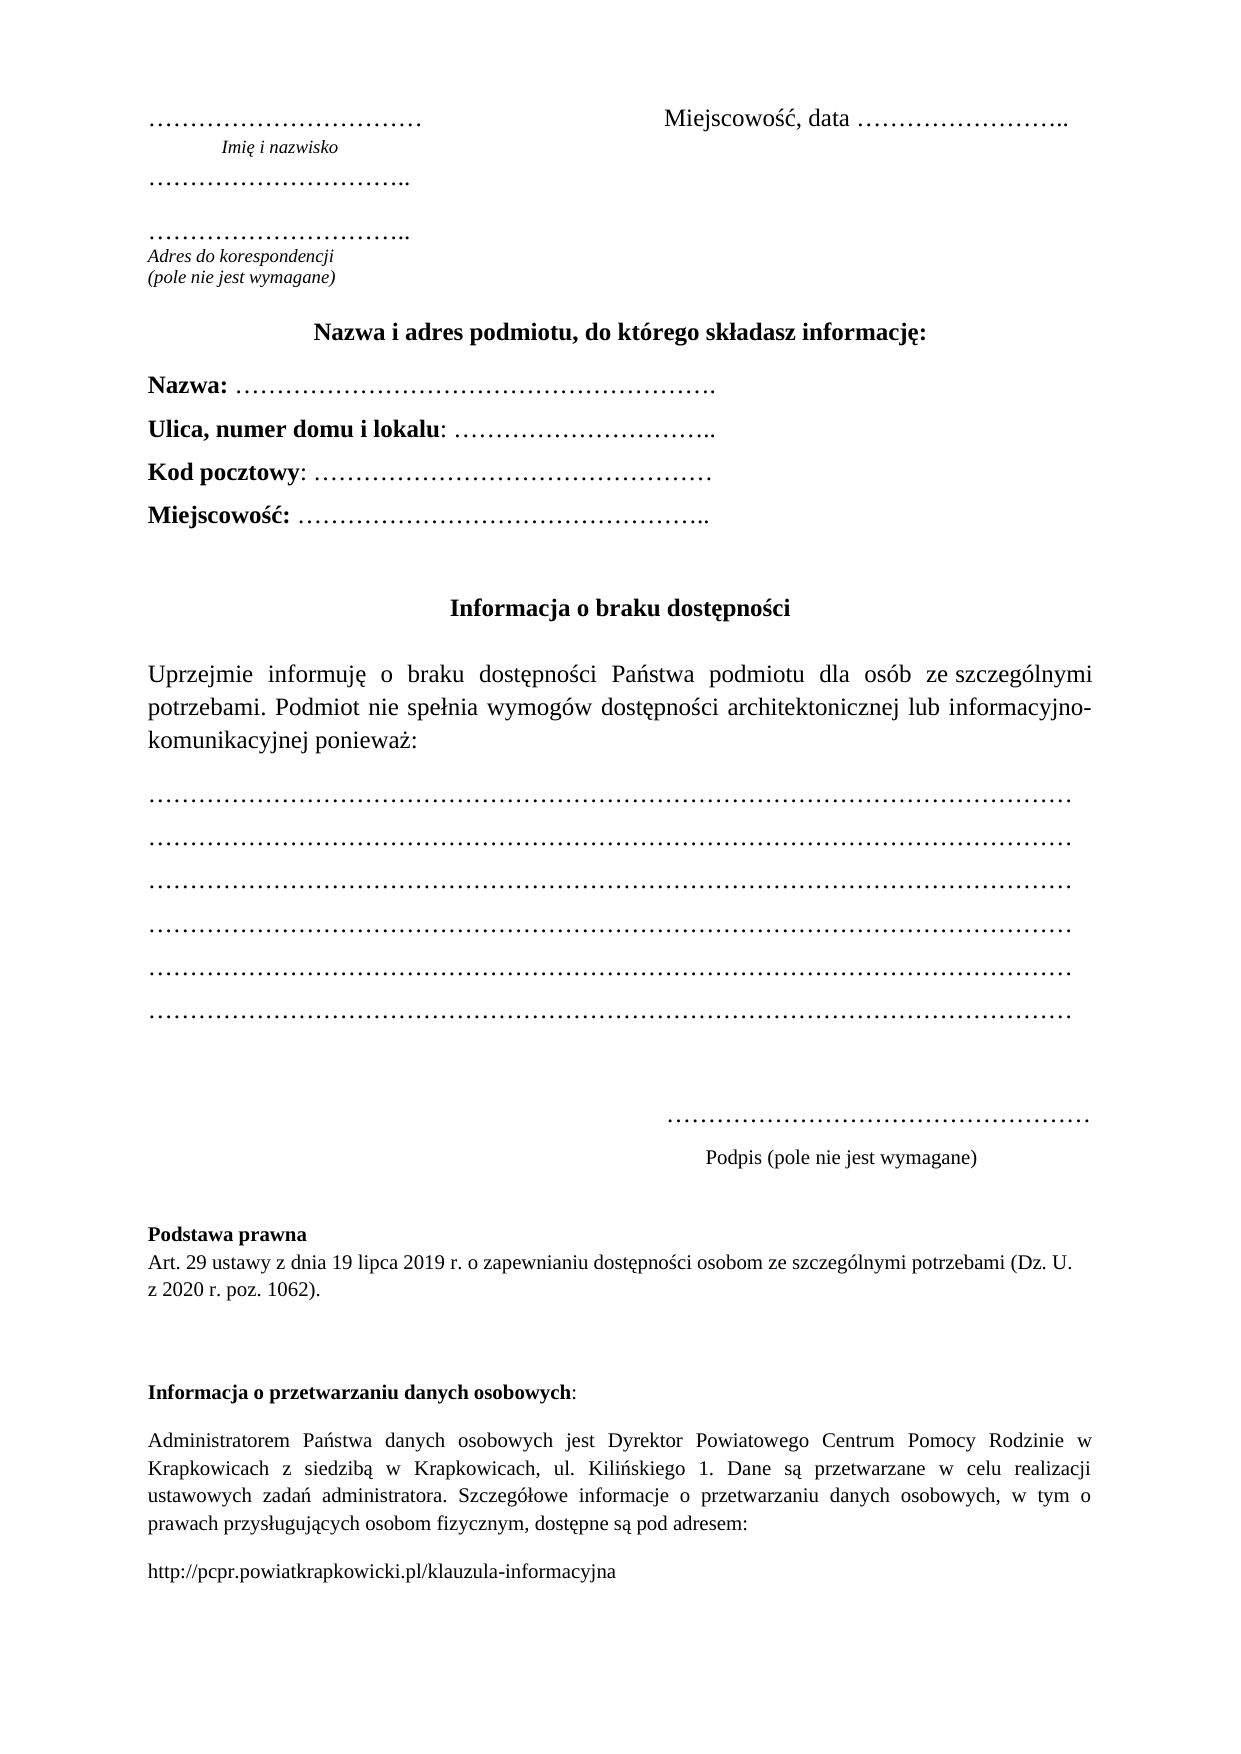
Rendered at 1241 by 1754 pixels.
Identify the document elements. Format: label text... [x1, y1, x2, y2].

text ………………………….. [148, 216, 1093, 245]
text Nazwa i adres podmiotu, do którego składasz informację: [148, 317, 1093, 346]
text Adres do korespondencji [148, 245, 1093, 266]
text Uprzejmie informuję o braku dostępności Państwa podmiotu dla osób ze szczególnymi potrzebami. Podmiot nie spełnia wymogów dostępności architektonicznej lub informacyjno-komunikacyjnej ponieważ: [148, 659, 1093, 754]
subtitle Informacja o braku dostępności [148, 593, 1093, 622]
text …………………………… Miejscowość, data …………………….. [148, 103, 1093, 132]
text ………………………….. [148, 162, 1093, 191]
subtitle Podstawa prawna [148, 1222, 1093, 1246]
text Nazwa: …………………………………………………. [148, 371, 1093, 399]
text http://pcpr.powiatkrapkowicki.pl/klauzula-informacyjna [148, 1559, 1093, 1583]
text (pole nie jest wymagane) [148, 266, 1093, 288]
text Art. 29 ustawy z dnia 19 lipca 2019 r. o zapewnianiu dostępności osobom ze szczególnymi potrzebami (Dz. U. z 2020 r. poz. 1062). [148, 1250, 1093, 1301]
text Informacja o przetwarzaniu danych osobowych: [148, 1380, 1093, 1404]
text ……………………………………………………………………………………………………………………………………………………………………………………………………………………………………………………………………………………………………………………………………………………………………………………………………………………………………………………………………………………………………………………………………………………………………………………………………………… [148, 779, 1093, 1024]
text …………………………………………… [664, 1099, 1093, 1128]
text Imię i nazwisko [148, 136, 1093, 158]
text Miejscowość: ………………………………………….. [148, 500, 1093, 529]
text Kod pocztowy: ………………………………………… [148, 457, 1093, 486]
text Administratorem Państwa danych osobowych jest Dyrektor Powiatowego Centrum Pomocy Rodzinie w Krapkowicach z siedzibą w Krapkowicach, ul. Kilińskiego 1. Dane są przetwarzane w celu realizacji ustawowych zadań administratora. Szczegółowe informacje o przetwarzaniu danych osobowych, w tym o prawach przysługujących osobom fizycznym, dostępne są pod adresem: [148, 1428, 1093, 1535]
text Ulica, numer domu i lokalu: ………………………….. [148, 414, 1093, 442]
text Podpis (pole nie jest wymagane) [516, 1144, 1093, 1169]
